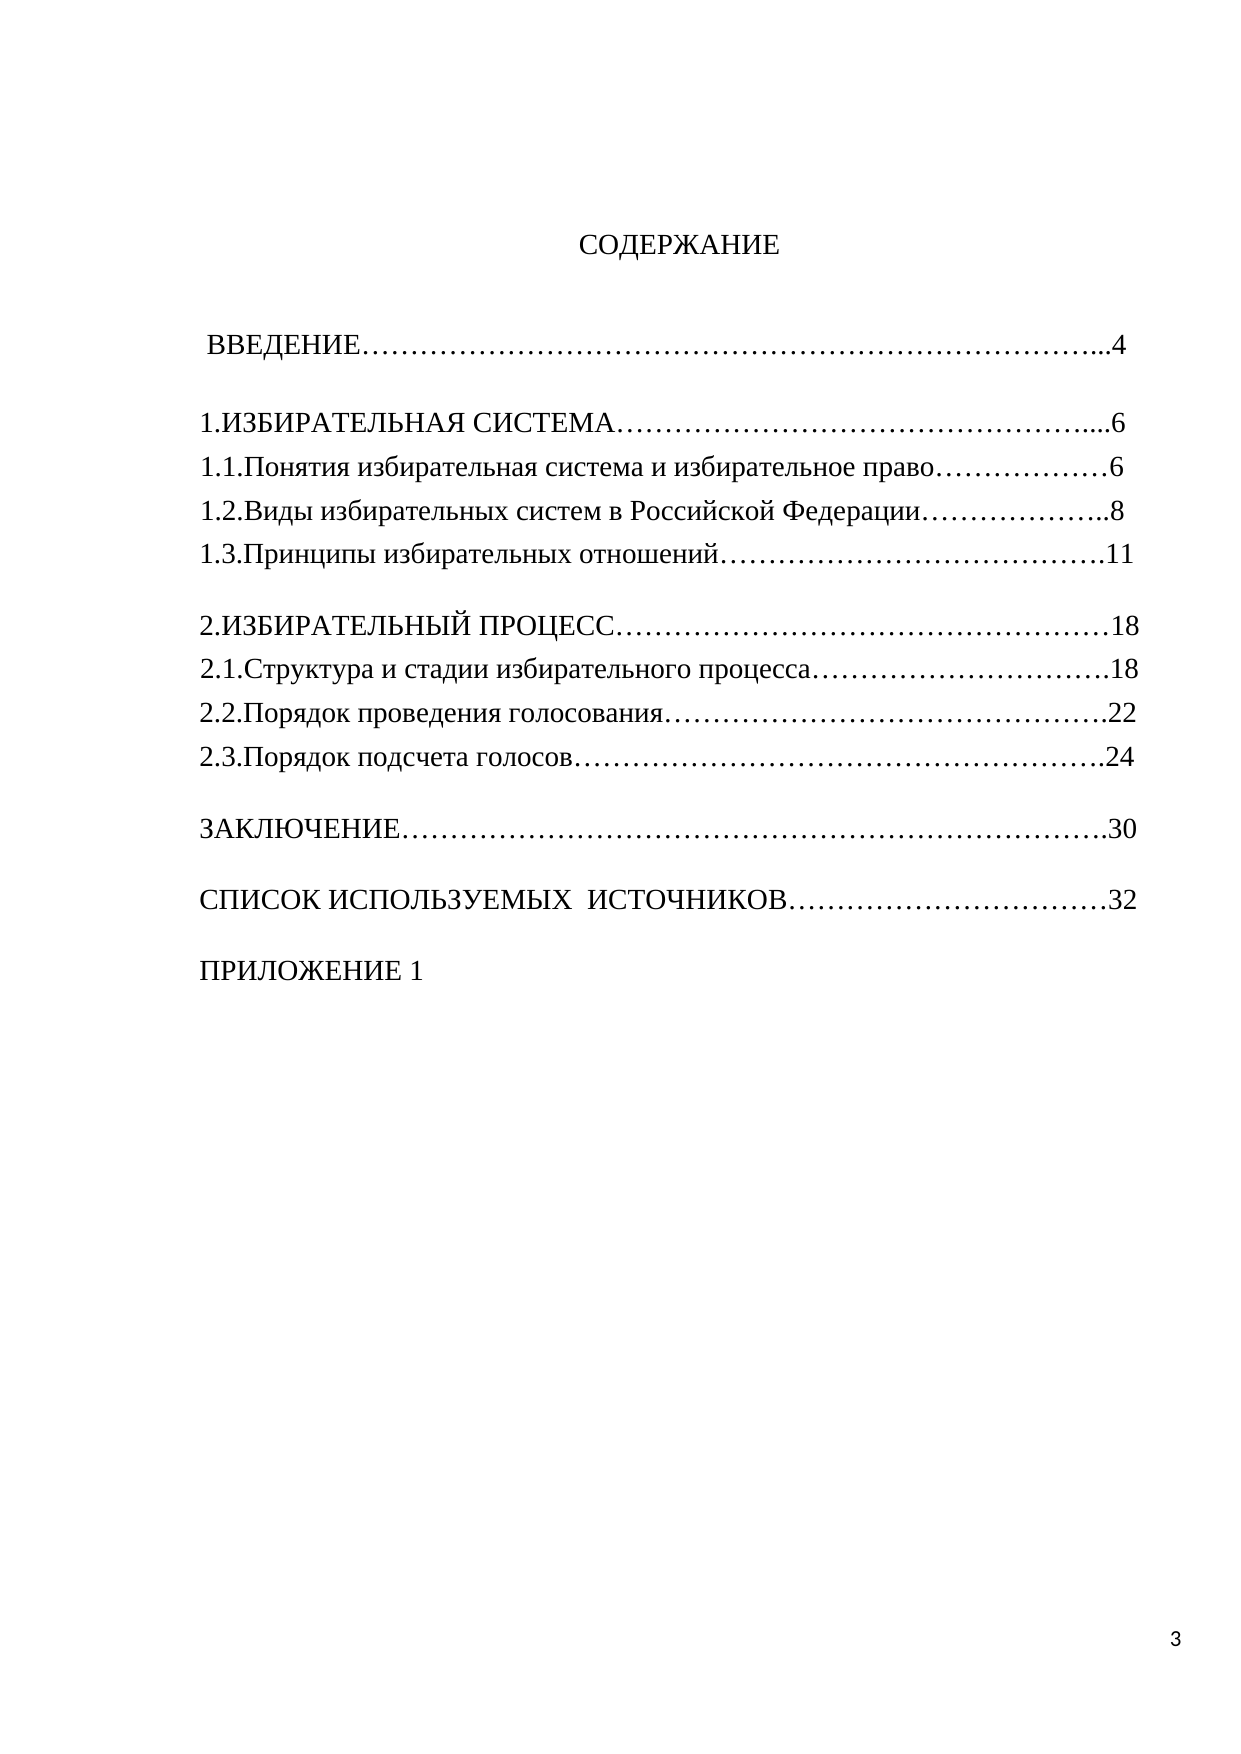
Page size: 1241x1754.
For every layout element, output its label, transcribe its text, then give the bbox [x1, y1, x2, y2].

text СОДЕРЖАНИЕ [177, 227, 1181, 260]
